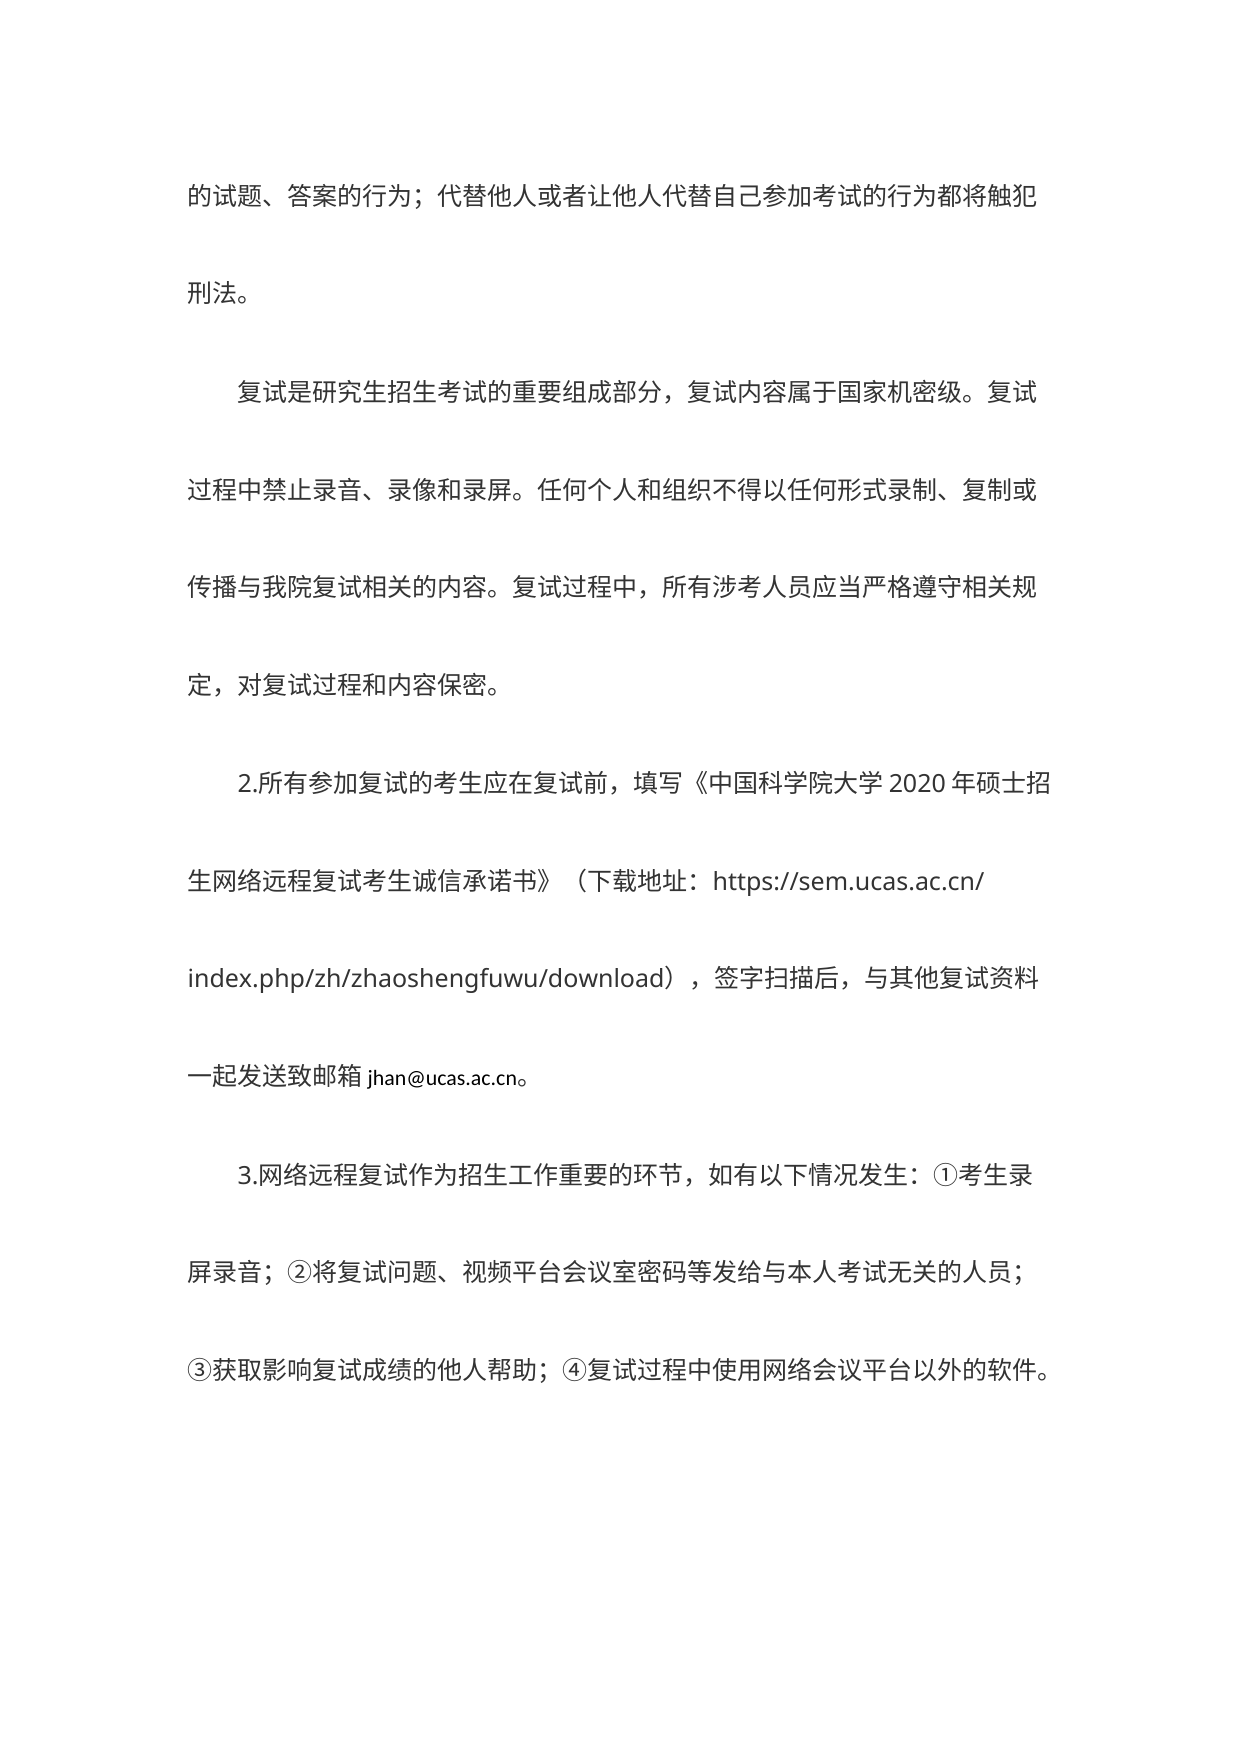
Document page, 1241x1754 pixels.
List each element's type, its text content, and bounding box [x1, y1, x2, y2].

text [187, 162, 1053, 324]
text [187, 1141, 1053, 1401]
text 2.所有参加复试的考生应在复试前，填写《中国科学院大学2020年硕士招生网络远程复试考生诚信承诺书》（下载地址：https://sem.ucas.ac.cn/index.php/zh/zhaoshengfuwu/download），签字扫描后，与其他复试资料一起发送致邮箱jhan@ucas.ac.cn。 [187, 749, 1053, 1107]
text 复试是研究生招生考试的重要组成部分，复试内容属于国家机密级。复试过程中禁止录音、录像和录屏。任何个人和组织不得以任何形式录制、复制或传播与我院复试相关的内容。复试过程中，所有涉考人员应当严格遵守相关规定，对复试过程和内容保密。 [187, 358, 1053, 716]
